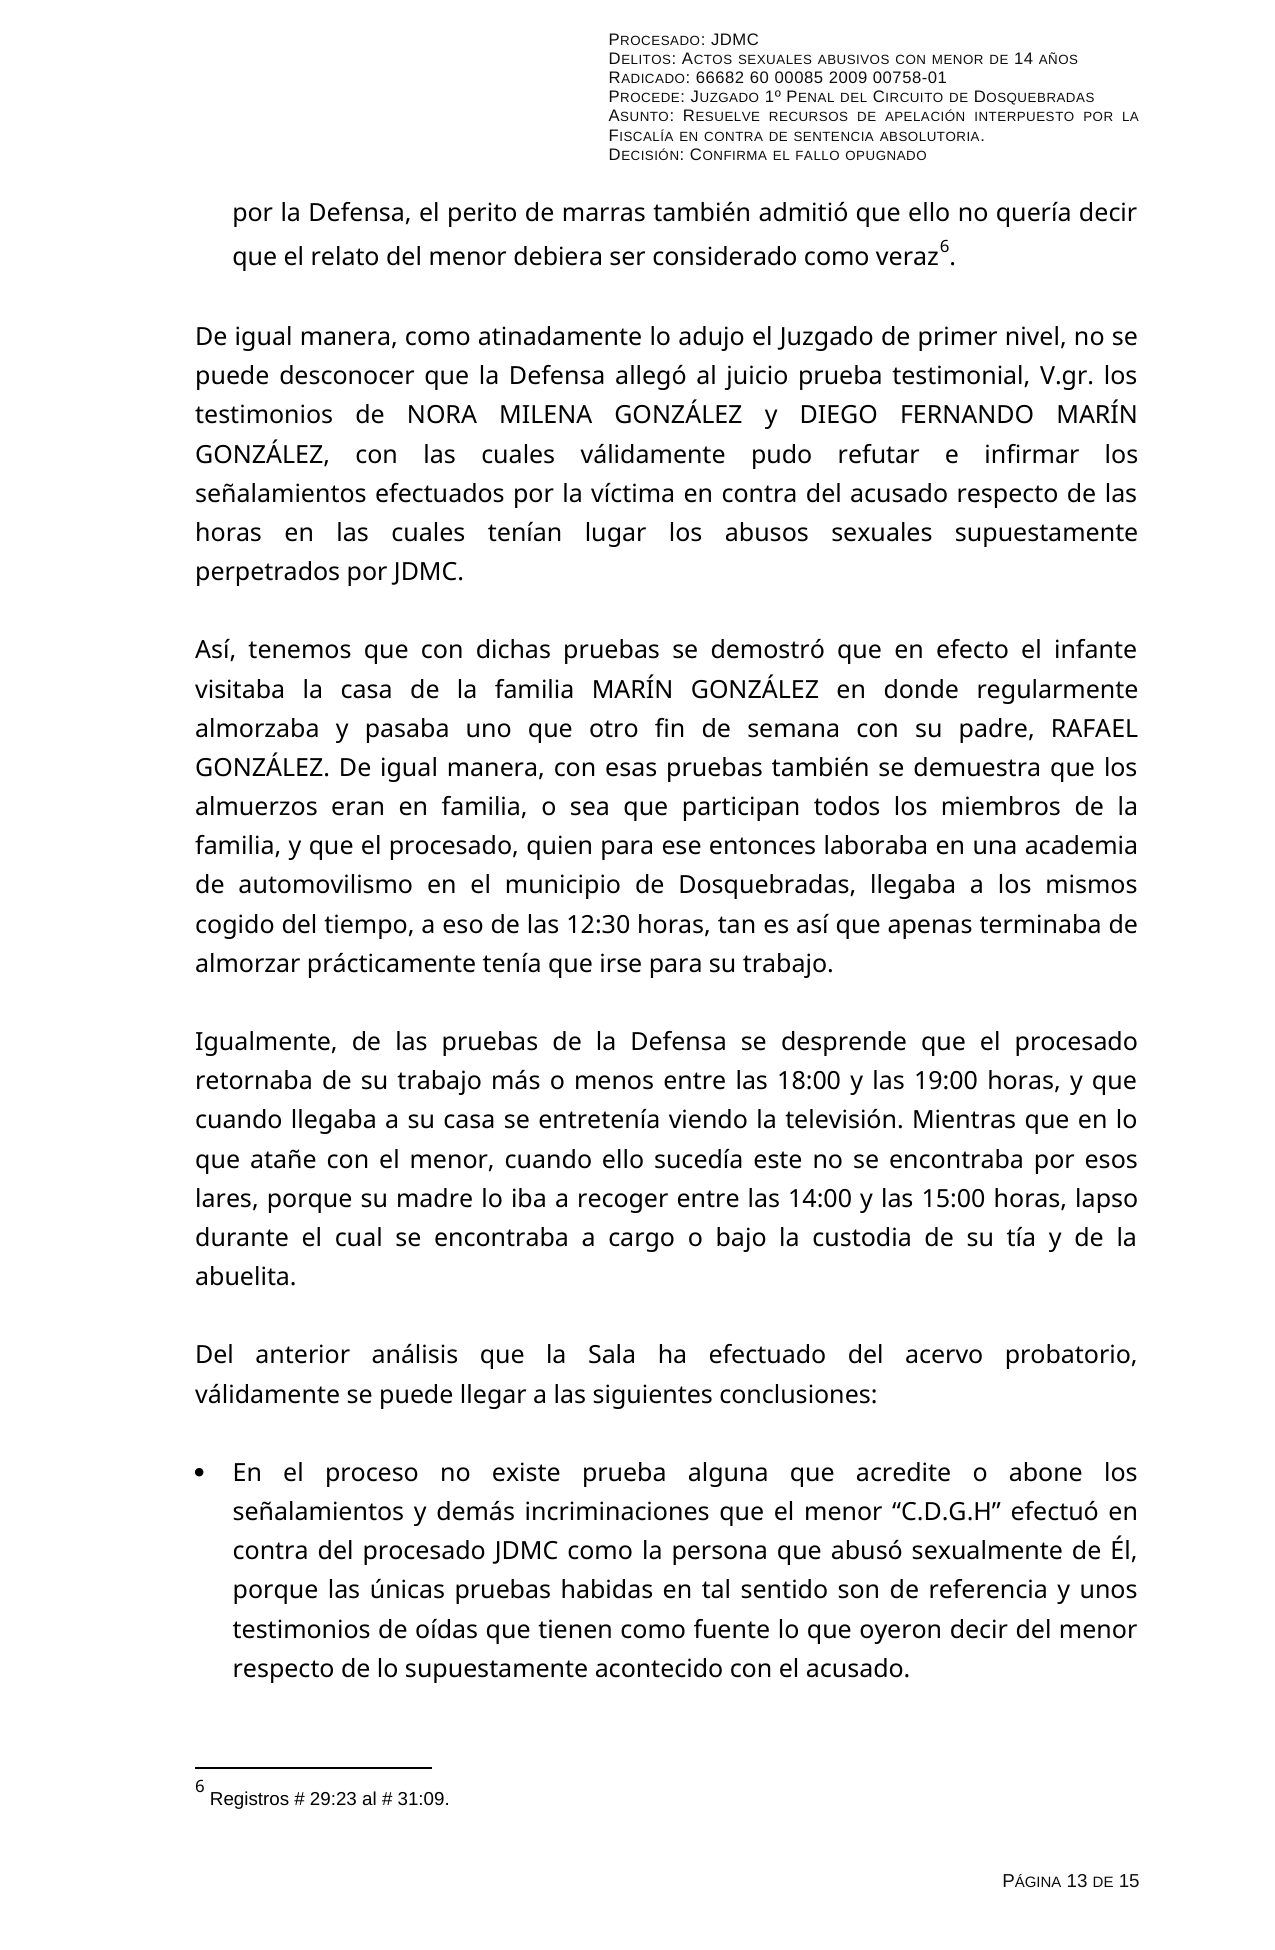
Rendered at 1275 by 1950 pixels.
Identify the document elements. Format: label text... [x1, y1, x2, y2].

text De igual manera, como atinadamente lo adujo el Juzgado de primer nivel, no se puede desconocer que la Defensa allegó al juicio prueba testimonial, V.gr. los testimonios de NORA MILENA GONZÁLEZ y DIEGO FERNANDO MARÍN GONZÁLEZ, con las cuales válidamente pudo refutar e infirmar los señalamientos efectuados por la víctima en contra del acusado respecto de las horas en las cuales tenían lugar los abusos sexuales supuestamente perpetrados por JDMC. [195, 319, 1139, 588]
text Así, tenemos que con dichas pruebas se demostró que en efecto el infante visitaba la casa de la familia MARÍN GONZÁLEZ en donde regularmente almorzaba y pasaba uno que otro fin de semana con su padre, RAFAEL GONZÁLEZ. De igual manera, con esas pruebas también se demuestra que los almuerzos eran en familia, o sea que participan todos los miembros de la familia, y que el procesado, quien para ese entonces laboraba en una academia de automovilismo en el municipio de Dosquebradas, llegaba a los mismos cogido del tiempo, a eso de las 12:30 horas, tan es así que apenas terminaba de almorzar prácticamente tenía que irse para su trabajo. [195, 632, 1139, 979]
text Del anterior análisis que la Sala ha efectuado del acervo probatorio, válidamente se puede llegar a las siguientes conclusiones: [195, 1337, 1139, 1410]
text Igualmente, de las pruebas de la Defensa se desprende que el procesado retornaba de su trabajo más o menos entre las 18:00 y las 19:00 horas, y que cuando llegaba a su casa se entretenía viendo la televisión. Mientras que en lo que atañe con el menor, cuando ello sucedía este no se encontraba por esos lares, porque su madre lo iba a recoger entre las 14:00 y las 15:00 horas, lapso durante el cual se encontraba a cargo o bajo la custodia de su tía y de la abuelita. [195, 1024, 1139, 1293]
list En el proceso no existe prueba alguna que acredite o abone los señalamientos y demás incriminaciones que el menor “C.D.G.H” efectuó en contra del procesado JDMC como la persona que abusó sexualmente de Él, porque las únicas pruebas habidas en tal sentido son de referencia y unos testimonios de oídas que tienen como fuente lo que oyeron decir del menor respecto de lo supuestamente acontecido con el acusado. [195, 1455, 1139, 1684]
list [195, 195, 1139, 274]
